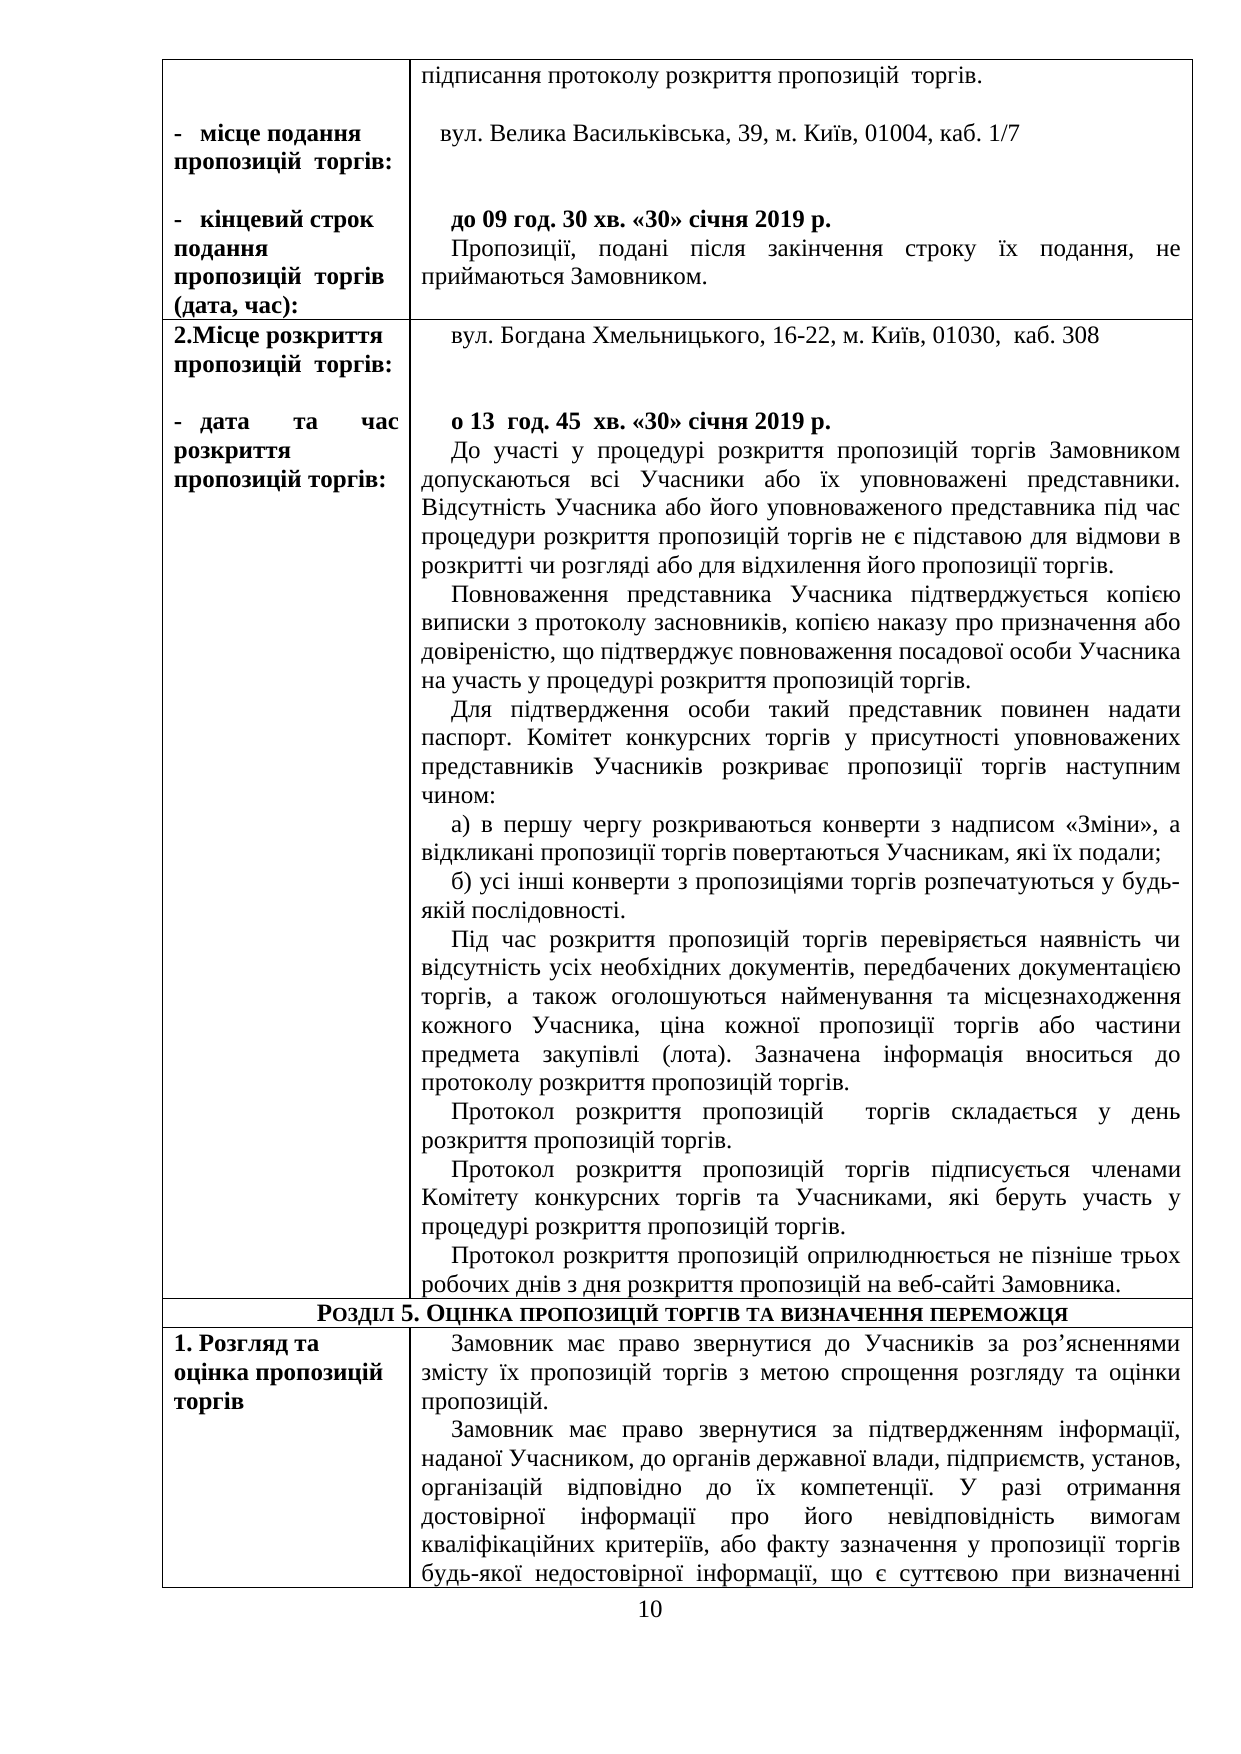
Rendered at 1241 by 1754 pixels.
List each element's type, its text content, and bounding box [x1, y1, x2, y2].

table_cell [163, 60, 409, 319]
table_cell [163, 1328, 409, 1587]
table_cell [411, 1328, 1192, 1587]
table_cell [411, 60, 1192, 319]
table_cell 2.Місце розкриття пропозицій торгів: дата та час розкриття пропозицій торгів: [163, 320, 409, 1297]
table_cell вул. Богдана Хмельницького, 16-22, м. Київ, 01030, каб. 308 о 13 год. 45 хв. «30» січня 2019 р. До участі у процедурі розкриття пропозицій торгів Замовником допускаються всі Учасники або їх уповноважені представники. Відсутність Учасника або його уповноваженого представника під час процедури розкриття пропозицій торгів не є підставою для відмови в розкритті чи розгляді або для відхилення його пропозиції торгів. Повноваження представника Учасника підтверджується копією виписки з протоколу засновників, копією наказу про призначення або довіреністю, що підтверджує повноваження посадової особи Учасника на участь у процедурі розкриття пропозицій торгів. Для підтвердження особи такий представник повинен надати паспорт. Комітет конкурсних торгів у присутності уповноважених представників Учасників розкриває пропозиції торгів наступним чином: а) в першу чергу розкриваються конверти з надписом «Зміни», а відкликані пропозиції торгів повертаються Учасникам, які їх подали; б) усі інші конверти з пропозиціями торгів розпечатуються у будь-якій послідовності. Під час розкриття пропозицій торгів перевіряється наявність чи відсутність усіх необхідних документів, передбачених документацією торгів, а також оголошуються найменування та місцезнаходження кожного Учасника, ціна кожної пропозиції торгів або частини предмета закупівлі (лота). Зазначена інформація вноситься до протоколу розкриття пропозицій торгів. Протокол розкриття пропозицій торгів складається у день розкриття пропозицій торгів. Протокол розкриття пропозицій торгів підписується членами Комітету конкурсних торгів та Учасниками, які беруть участь у процедурі розкриття пропозицій торгів. Протокол розкриття пропозицій оприлюднюється не пізніше трьох робочих днів з дня розкриття пропозицій на веб-сайті Замовника. [411, 320, 1192, 1297]
table_cell Розділ 5. Оцінка пропозицій торгів та визначення переможця [163, 1299, 1192, 1327]
